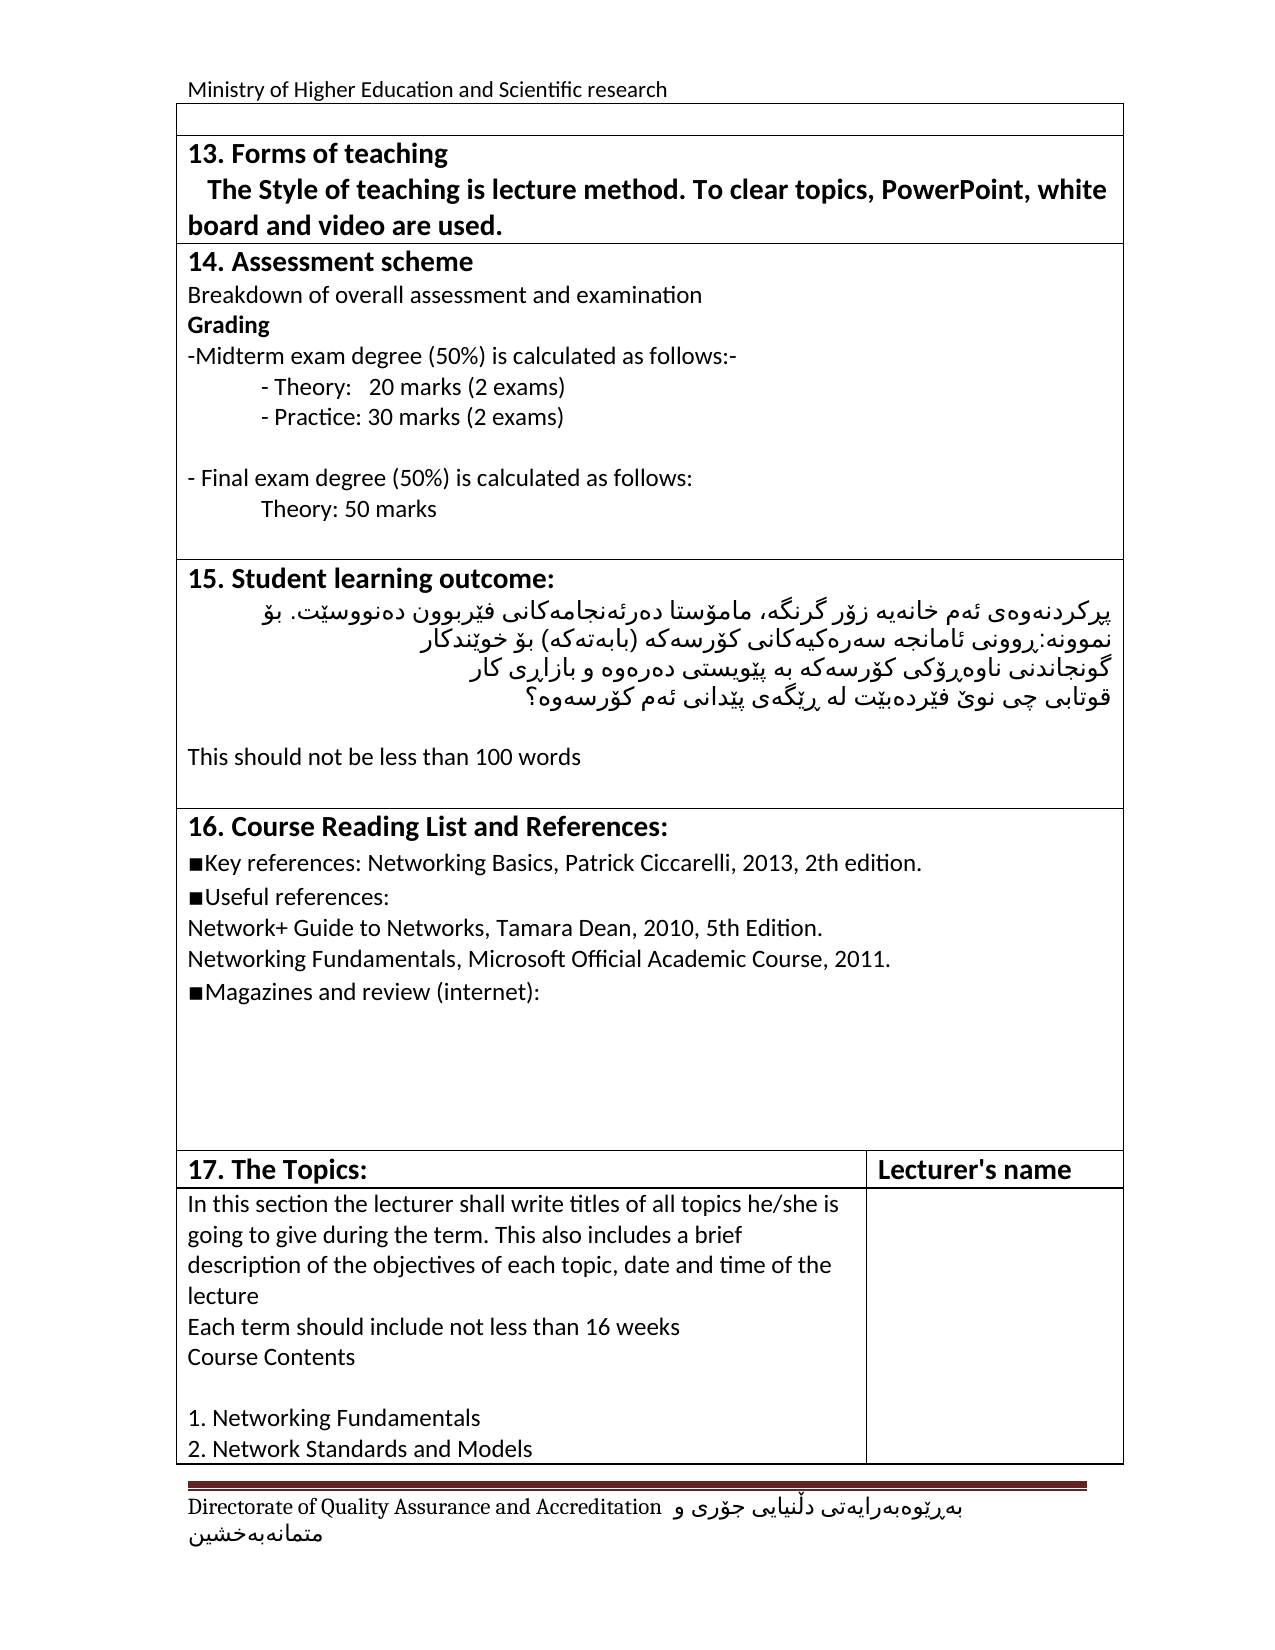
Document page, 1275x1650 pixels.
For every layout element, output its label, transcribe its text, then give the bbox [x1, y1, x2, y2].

table_cell 14. Assessment scheme Breakdown of overall assessment and examination Grading -Midterm exam degree (50%) is calculated as follows:- - Theory: 20 marks (2 exams) - Practice: 30 marks (2 exams) - Final exam degree (50%) is calculated as follows: Theory: 50 marks ‌ [177, 244, 1123, 559]
table_cell Lecturer's name [867, 1151, 1123, 1187]
table_cell [867, 1189, 1123, 1463]
table_cell 17. The Topics: [177, 1151, 866, 1187]
table_cell 16. Course Reading List and References‌: ▪Key references: Networking Basics, Patrick Ciccarelli, 2013, 2th edition. ▪Useful references: Network+ Guide to Networks, Tamara Dean, 2010, 5th Edition. Networking Fundamentals, Microsoft Official Academic Course, 2011. ▪Magazines and review (internet): [177, 809, 1123, 1150]
table_cell 13. Forms of teaching The Style of teaching is lecture method. To clear topics, PowerPoint, white board and video are used. [177, 136, 1123, 242]
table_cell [177, 1189, 866, 1463]
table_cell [177, 104, 1123, 134]
table_cell 15. Student learning outcome: پڕکردنه‌وه‌ی ئه‌م خانه‌یه‌ زۆر گرنگه‌، مامۆستا ده‌رئه‌نجامه‌کانی فێربوون ده‌نووسێت. بۆ نموونه‌:ڕوونی ئامانجه‌ سه‌ره‌کیه‌کانی کۆرسه‌که‌ (بابه‌ته‌که‌) بۆ خوێندکار‌ گونجاندنی ناوه‌ڕۆکی کۆرسه‌که‌ به‌ پێویستی ده‌ره‌وه‌ و بازاڕی کار قوتابی چی نوێ فێرده‌بێت له‌ ڕێگه‌ی پێدانی ئه‌م کۆرسه‌وه‌؟ This should not be less than 100 words [177, 560, 1123, 807]
